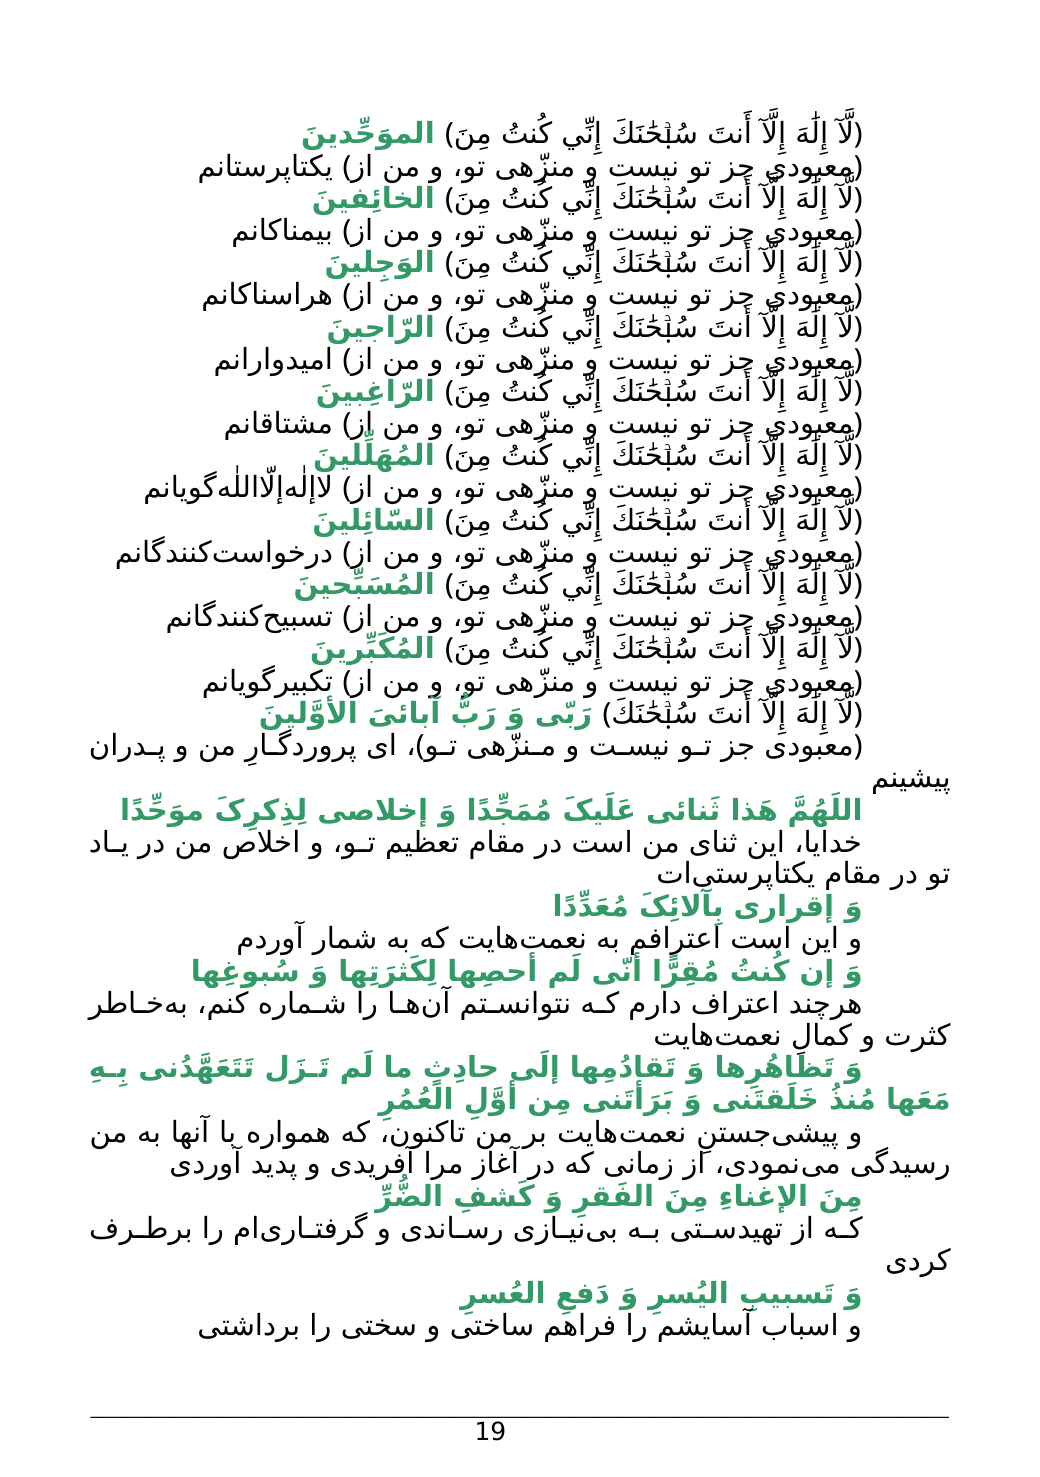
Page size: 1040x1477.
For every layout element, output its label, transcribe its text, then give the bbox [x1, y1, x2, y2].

text ﴿معبودی جز تو نیست و منزّهی تو، و من از﴾ بیمناکانم [89, 215, 951, 247]
text ﴿معبودی جز تو نیست و منزّهی تو، و من از﴾ مشتاقانم [89, 408, 951, 440]
text ﴿لَّآ إِلَٰهَ إِلَّآ أَنتَ سُبۡحَٰنَكَ إِنِّي كُنتُ مِنَ﴾ الخائِفینَ [89, 182, 951, 215]
text هرچند اعتراف دارم که نتوانستم آن‌ها را شماره کنم، به‌خاطر کثرت و کمالِ نعمت‌هایت [89, 987, 951, 1052]
text و اسباب آسایشم را فراهم ساختی و سختی را برداشتی [89, 1310, 951, 1342]
text ﴿معبودی جز تو نیست و منزّهی تو﴾، ای پروردگارِ من و پدران پیشینم [89, 730, 951, 794]
text که از تهیدستی به بی‌نیازی رساندی و گرفتاری‌ام را برطرف کردی [89, 1213, 951, 1277]
text ﴿معبودی جز تو نیست و منزّهی تو، و من از﴾ درخواست‌کنندگانم [89, 537, 951, 569]
text ﴿معبودی جز تو نیست و منزّهی تو، و من از﴾ یکتاپرستانم [89, 150, 951, 182]
text ﴿معبودی جز تو نیست و منزّهی تو، و من از﴾ تسبیح‌کنندگانم [89, 601, 951, 633]
text ﴿معبودی جز تو نیست و منزّهی تو، و من از﴾ تکبیرگویانم [89, 665, 951, 697]
text ﴿لَّآ إِلَٰهَ إِلَّآ أَنتَ سُبۡحَٰنَكَ إِنِّي كُنتُ مِنَ﴾ المُسَبِّحینَ [89, 569, 951, 601]
text مِنَ الإغناءِ مِنَ الفَقرِ وَ کَشفِ الضُّرِّ [89, 1181, 951, 1213]
text ﴿لَّآ إِلَٰهَ إِلَّآ أَنتَ سُبۡحَٰنَكَ إِنِّي كُنتُ مِنَ﴾ السّائِلینَ [89, 504, 951, 537]
text وَ إن کُنتُ مُقِرًّا أنّی لَم أحصِها لِکَثرَتِها وَ سُبوغِها [89, 955, 951, 987]
text ﴿معبودی جز تو نیست و منزّهی تو، و من از﴾ هراسناکانم [89, 279, 951, 311]
text ﴿لَّآ إِلَٰهَ إِلَّآ أَنتَ سُبۡحَٰنَكَ إِنِّي كُنتُ مِنَ﴾ المُکَبِّرینَ [89, 633, 951, 665]
text ﴿لَّآ إِلَٰهَ إِلَّآ أَنتَ سُبۡحَٰنَكَ إِنِّي كُنتُ مِنَ﴾ المُهَلِّلینَ [89, 440, 951, 472]
text ﴿معبودی جز تو نیست و منزّهی تو، و من از﴾ امیدوارانم [89, 343, 951, 376]
text ﴿معبودی جز تو نیست و منزّهی تو، و من از﴾ لاإلٰه‌إلّااللٰه‌گویانم [89, 472, 951, 504]
text ﴿لَّآ إِلَٰهَ إِلَّآ أَنتَ سُبۡحَٰنَكَ إِنِّي كُنتُ مِنَ﴾ الرّاغِبینَ [89, 376, 951, 408]
text خدایا، این ثنای من است در مقام تعظیم تو، و اخلاص من در یاد تو در مقام یکتاپرستی‌ات [89, 826, 951, 891]
text ﴿لَّآ إِلَٰهَ إِلَّآ أَنتَ سُبۡحَٰنَكَ إِنِّي كُنتُ مِنَ﴾ الموَحِّدینَ [89, 118, 951, 150]
text وَ تَسبیبِ الیُسرِ وَ دَفعِ العُسرِ [89, 1277, 951, 1310]
text ﴿لَّآ إِلَٰهَ إِلَّآ أَنتَ سُبۡحَٰنَكَ﴾ رَبّی وَ رَبُّ آبائیَ الأوَّلینَ [89, 697, 951, 730]
text اللَهُمَّ هَذا ثَنائی عَلَیکَ مُمَجِّدًا وَ إخلاصی لِذِکرِکَ موَحِّدًا [89, 794, 951, 826]
text ﴿لَّآ إِلَٰهَ إِلَّآ أَنتَ سُبۡحَٰنَكَ إِنِّي كُنتُ مِنَ﴾ الوَجِلینَ [89, 247, 951, 279]
text و این است اعترافم به نعمت‌هایت که به شمار آوردم [89, 923, 951, 955]
text ﴿لَّآ إِلَٰهَ إِلَّآ أَنتَ سُبۡحَٰنَكَ إِنِّي كُنتُ مِنَ﴾ الرّاجینَ [89, 311, 951, 343]
text وَ تَظاهُرِها وَ تَقادُمِها إلَی حادِثٍ ما لَم تَزَل تَتَعَهَّدُنی بِهِ مَعَها مُنذُ خَلَقتَنی وَ بَرَأتَنی مِن أوَّلِ العُمُرِ [89, 1052, 951, 1116]
text وَ إقراری بِآلائِکَ مُعَدِّدًا [89, 891, 951, 923]
text و پیشی‌جستنِ نعمت‌هایت بر من تاکنون، که همواره با آنها به من رسیدگی می‌نمودی، از زمانی که در آغاز مرا آفریدی و پدید آوردی [89, 1116, 951, 1181]
